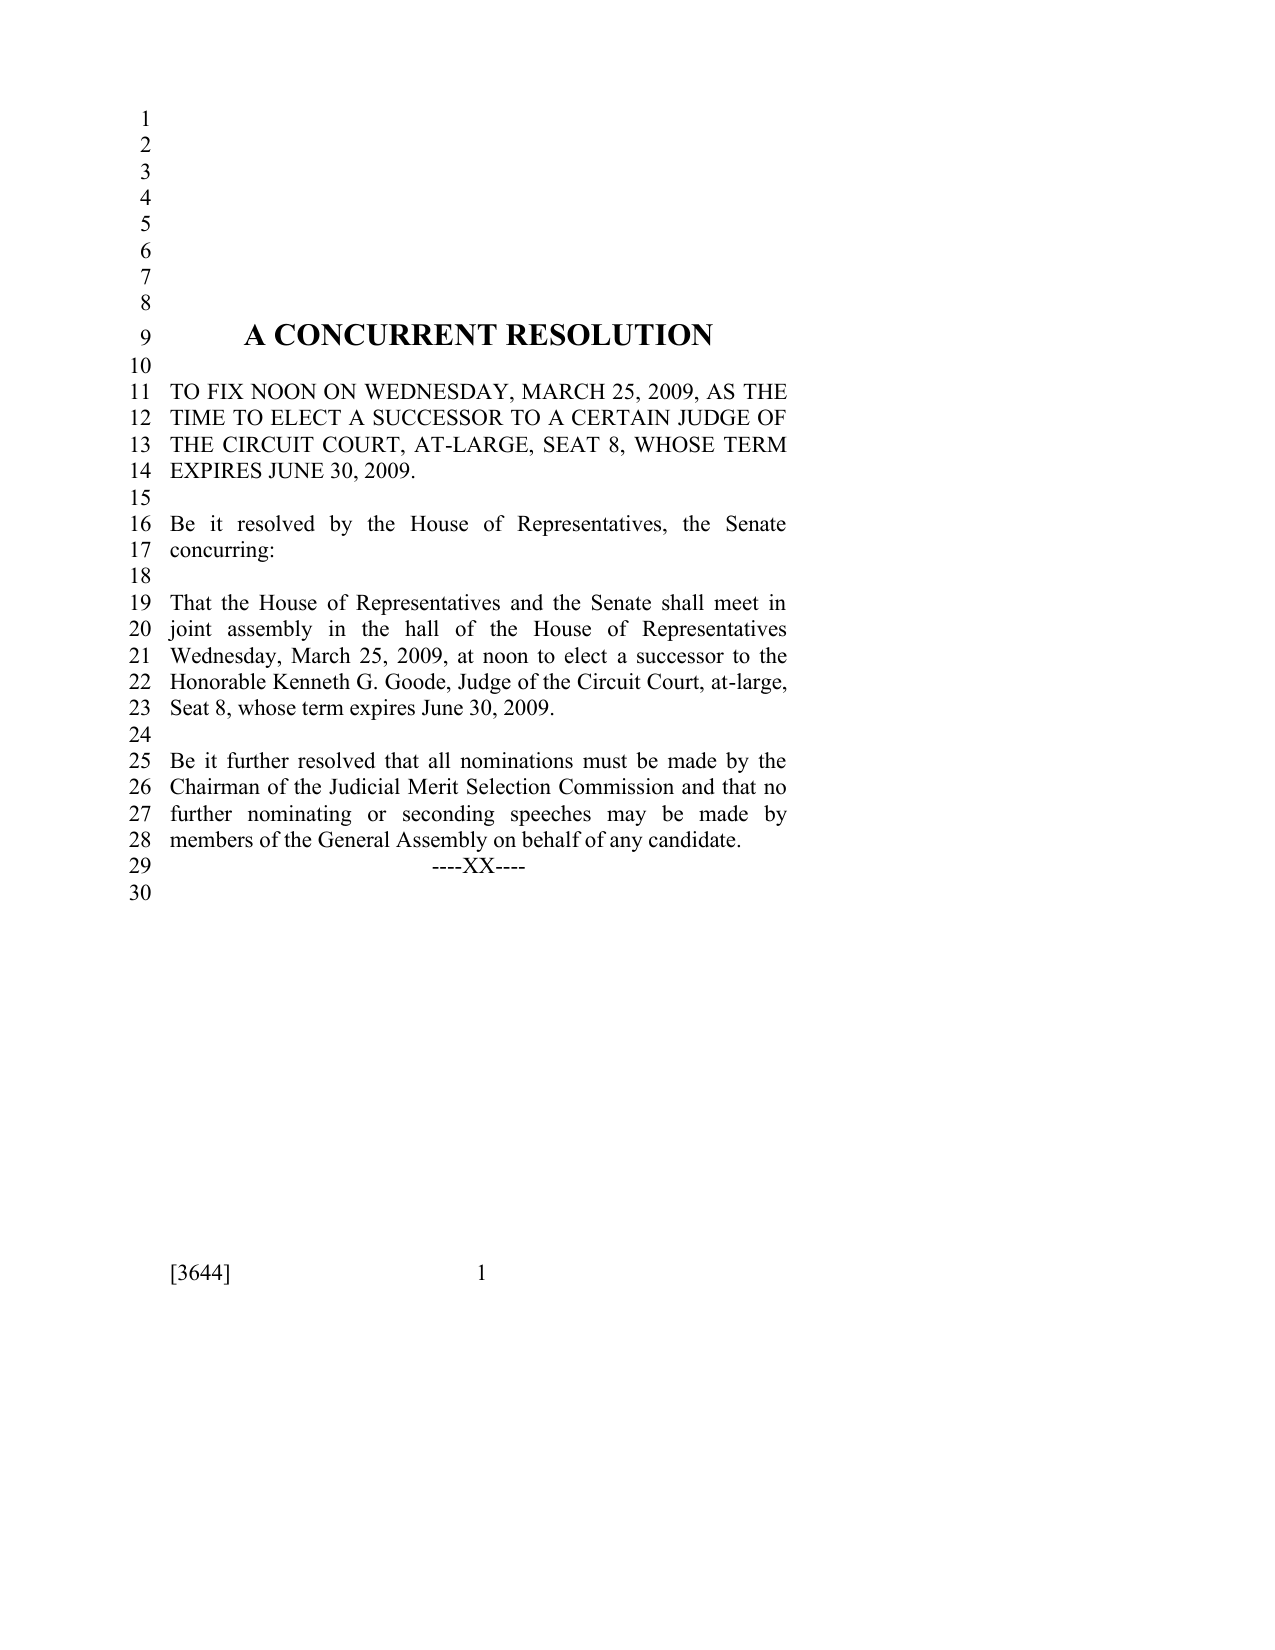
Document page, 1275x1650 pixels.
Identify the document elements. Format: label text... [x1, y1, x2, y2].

text TO FIX NOON ON WEDNESDAY, MARCH 25, 2009, AS THE TIME TO ELECT A SUCCESSOR TO A CERTAIN JUDGE OF THE CIRCUIT COURT, AT-LARGE, SEAT 8, WHOSE TERM EXPIRES JUNE 30, 2009. [169, 378, 787, 483]
text ----XX---- [169, 852, 787, 879]
text Be it resolved by the House of Representatives, the Senate concurring: [169, 510, 787, 563]
text A CONCURRENT RESOLUTION [169, 316, 787, 352]
text Be it further resolved that all nominations must be made by the Chairman of the Judicial Merit Selection Commission and that no further nominating or seconding speeches may be made by members of the General Assembly on behalf of any candidate. [169, 747, 787, 852]
text That the House of Representatives and the Senate shall meet in joint assembly in the hall of the House of Representatives Wednesday, March 25, 2009, at noon to elect a successor to the Honorable Kenneth G. Goode, Judge of the Circuit Court, at-large, Seat 8, whose term expires June 30, 2009. [169, 589, 787, 721]
